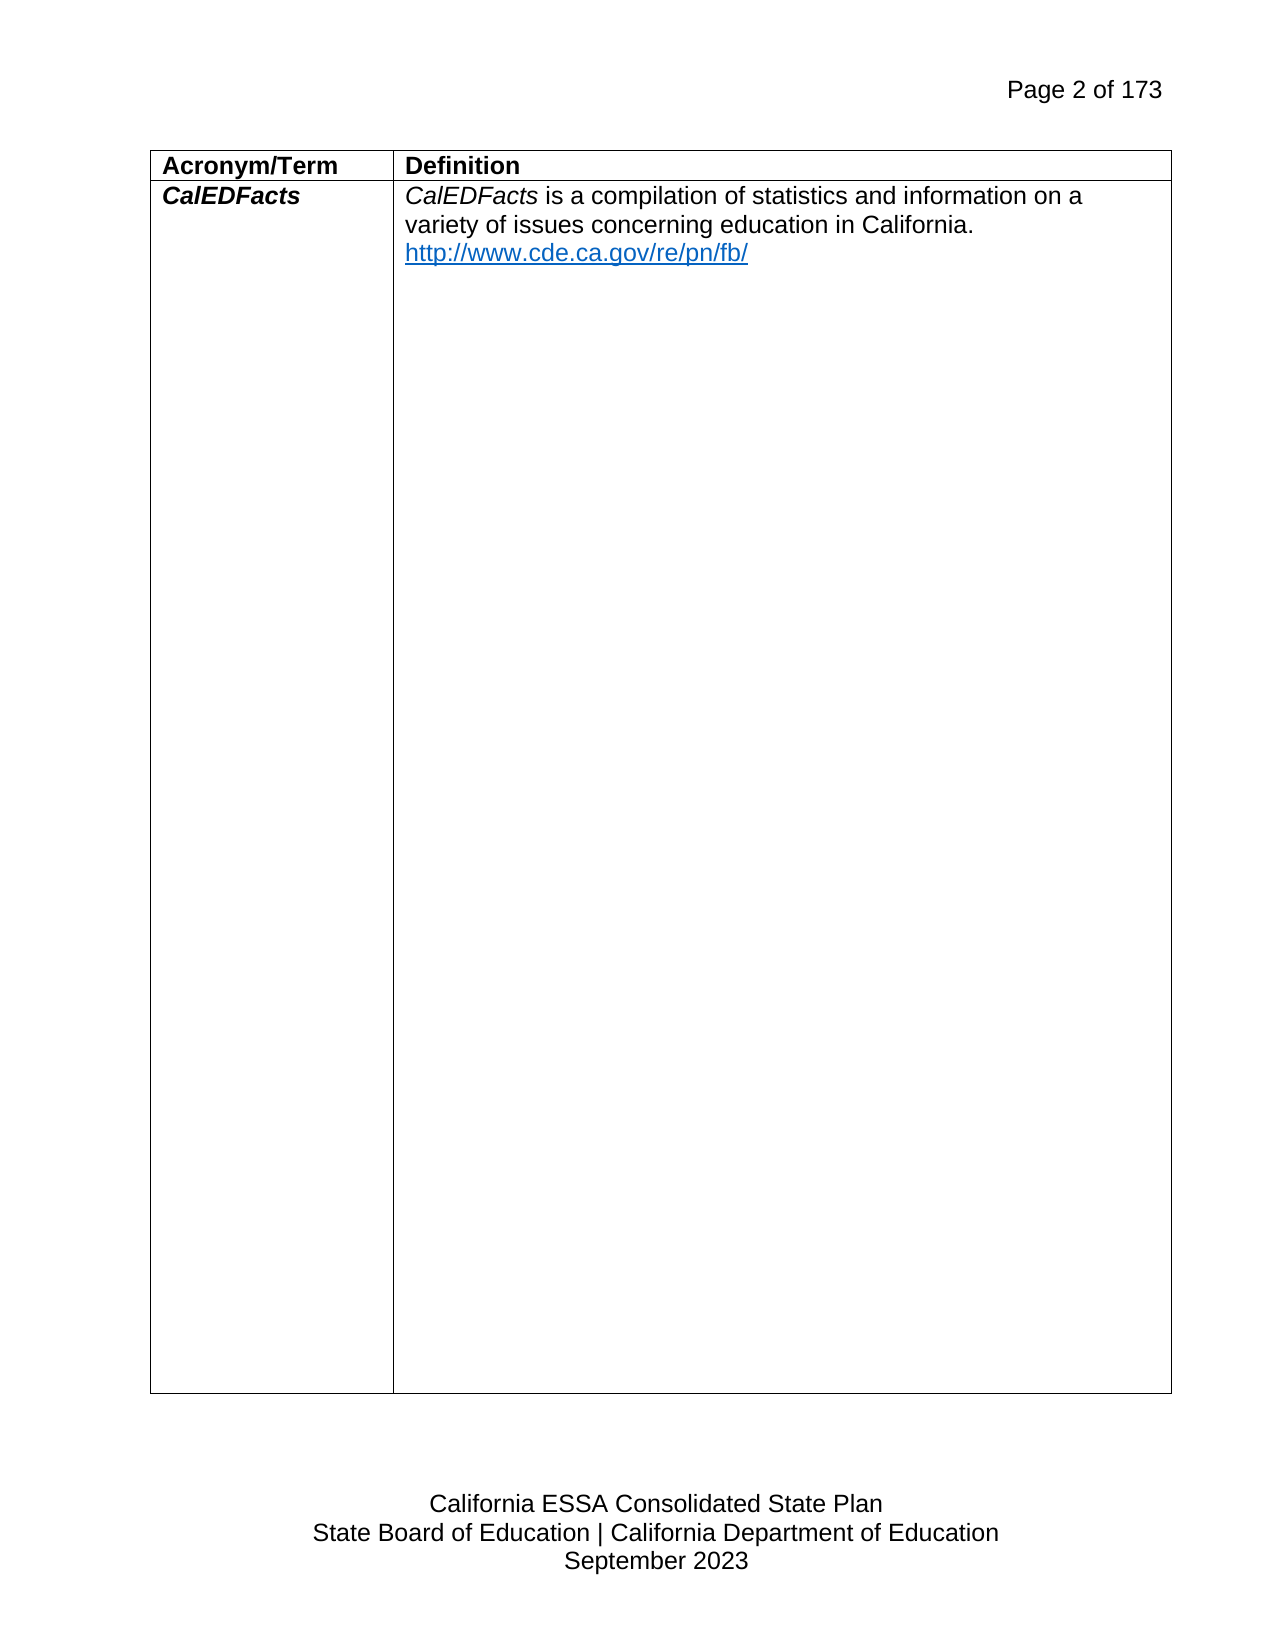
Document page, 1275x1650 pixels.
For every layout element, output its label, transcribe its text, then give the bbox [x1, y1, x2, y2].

table_header Definition [394, 151, 1171, 180]
table_cell CalEDFacts is a compilation of statistics and information on a variety of issues concerning education in California. http://www.cde.ca.gov/re/pn/fb/ [394, 181, 1171, 1393]
table_cell CalEDFacts [151, 181, 393, 1393]
table_header Acronym/Term [151, 151, 393, 180]
